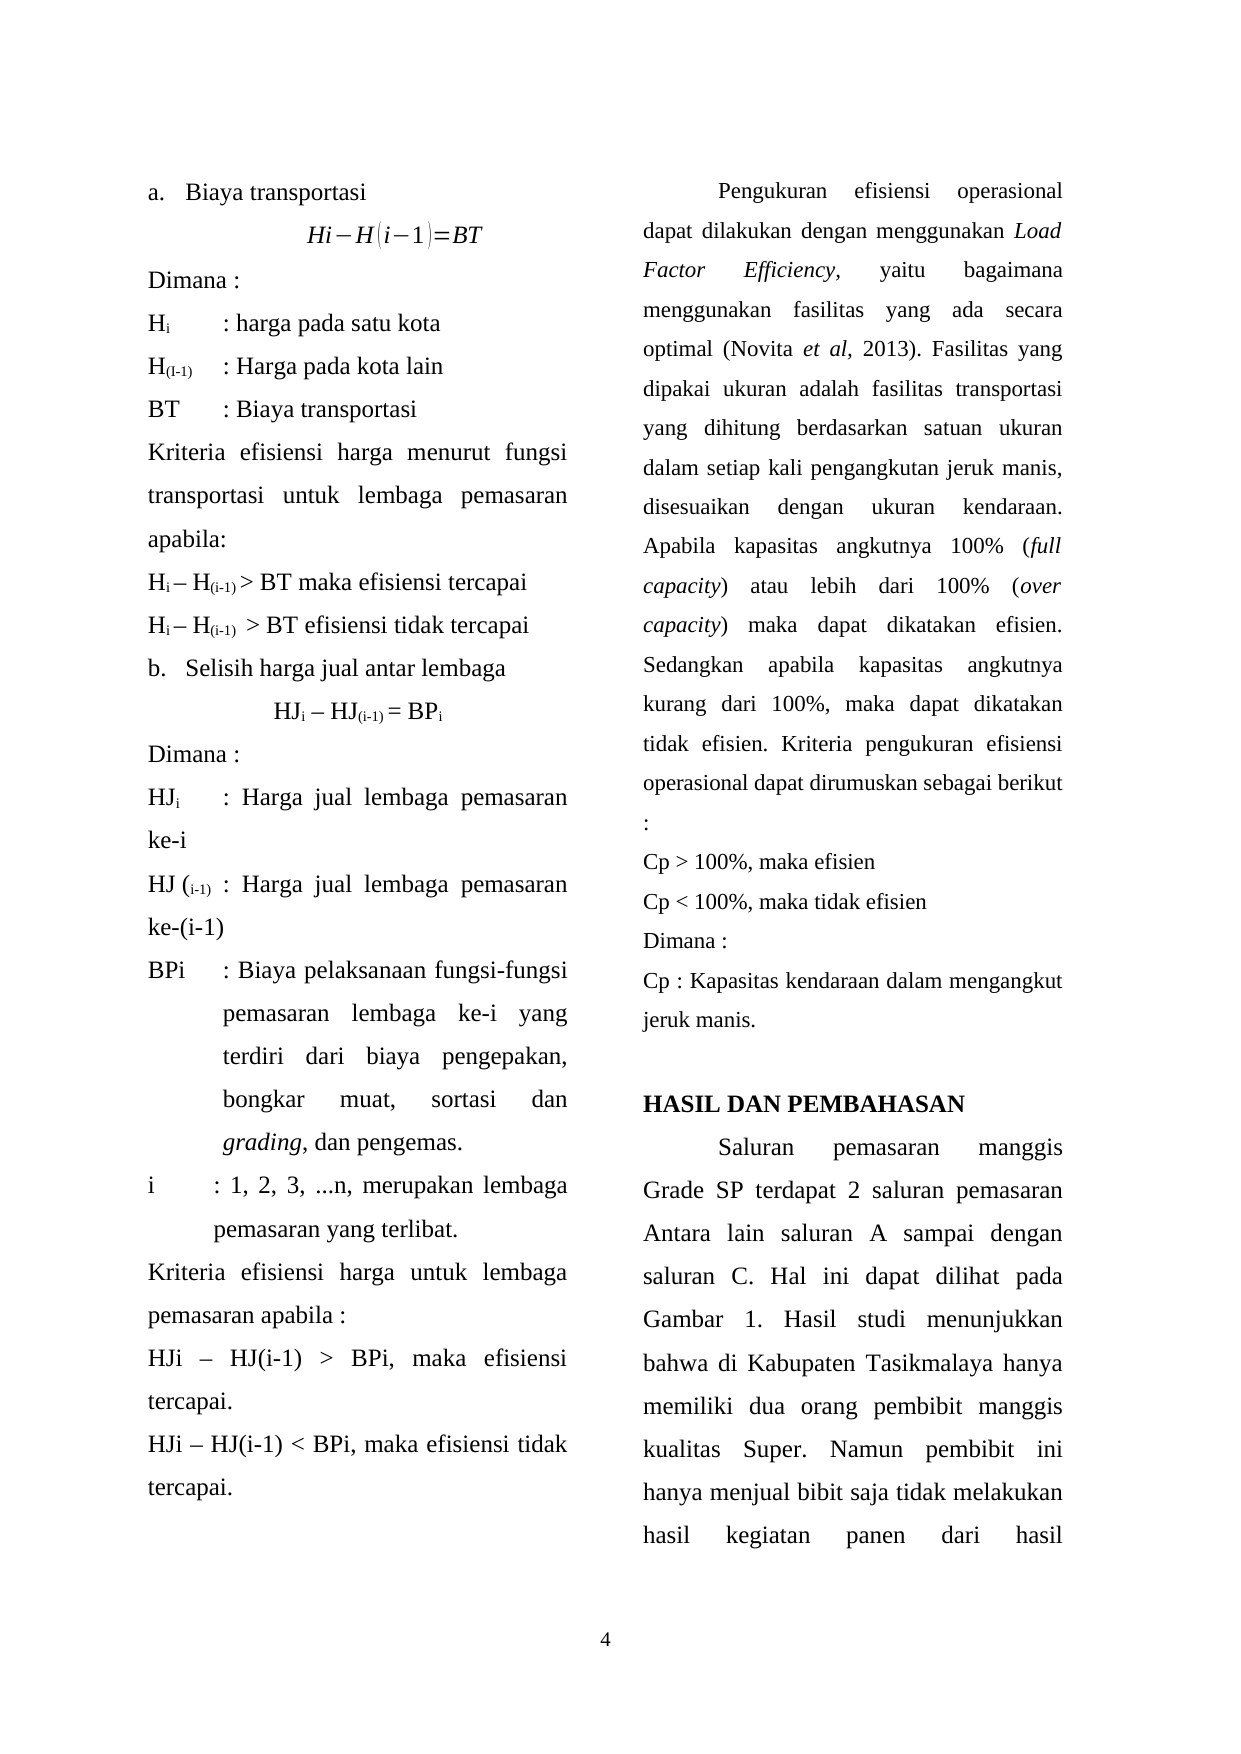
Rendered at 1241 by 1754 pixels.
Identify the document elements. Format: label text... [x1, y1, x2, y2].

text Dimana : [643, 927, 1063, 954]
text HJi – HJ(i-1) < BPi, maka efisiensi tidak tercapai. [148, 1429, 568, 1501]
text HASIL DAN PEMBAHASAN [643, 1089, 1063, 1118]
text HJi – HJ(i-1) = BPi [148, 696, 568, 725]
text BPi : Biaya pelaksanaan fungsi-fungsi pemasaran lembaga ke-i yang terdiri dari biaya pengepakan, bongkar muat, sortasi dan grading, dan pengemas. [148, 955, 568, 1156]
text Cp > 100%, maka efisien [643, 848, 1063, 875]
text Dimana : [148, 739, 568, 768]
text Kriteria efisiensi harga untuk lembaga pemasaran apabila : [148, 1257, 568, 1329]
text Dimana : [148, 265, 568, 294]
text BT : Biaya transportasi [148, 394, 568, 423]
text HJ (i-1) : Harga jual lembaga pemasaran ke-(i-1) [148, 869, 568, 941]
list Biaya transportasi [148, 177, 568, 206]
text HJi : Harga jual lembaga pemasaran ke-i [148, 782, 568, 854]
list Selisih harga jual antar lembaga [148, 653, 568, 682]
text Hi : harga pada satu kota [148, 308, 568, 337]
text i : 1, 2, 3, ...n, merupakan lembaga pemasaran yang terlibat. [148, 1171, 568, 1242]
text Cp < 100%, maka tidak efisien [643, 888, 1063, 914]
text Hi – H(i-1) > BT efisiensi tidak tercapai [148, 610, 568, 639]
text Kriteria efisiensi harga menurut fungsi transportasi untuk lembaga pemasaran apabila: [148, 437, 568, 552]
text H(I-1) : Harga pada kota lain [148, 351, 568, 380]
text Hi – H(i-1) > BT maka efisiensi tercapai [148, 567, 568, 596]
text Cp : Kapasitas kendaraan dalam mengangkut jeruk manis. [643, 967, 1063, 1033]
text HJi – HJ(i-1) > BPi, maka efisiensi tercapai. [148, 1343, 568, 1415]
text Pengukuran efisiensi operasional dapat dilakukan dengan menggunakan Load Factor Efficiency, yaitu bagaimana menggunakan fasilitas yang ada secara optimal (Novita et al, 2013). Fasilitas yang dipakai ukuran adalah fasilitas transportasi yang dihitung berdasarkan satuan ukuran dalam setiap kali pengangkutan jeruk manis, disesuaikan dengan ukuran kendaraan. Apabila kapasitas angkutnya 100% (full capacity) atau lebih dari 100% (over capacity) maka dapat dikatakan efisien. Sedangkan apabila kapasitas angkutnya kurang dari 100%, maka dapat dikatakan tidak efisien. Kriteria pengukuran efisiensi operasional dapat dirumuskan sebagai berikut : [643, 177, 1063, 835]
